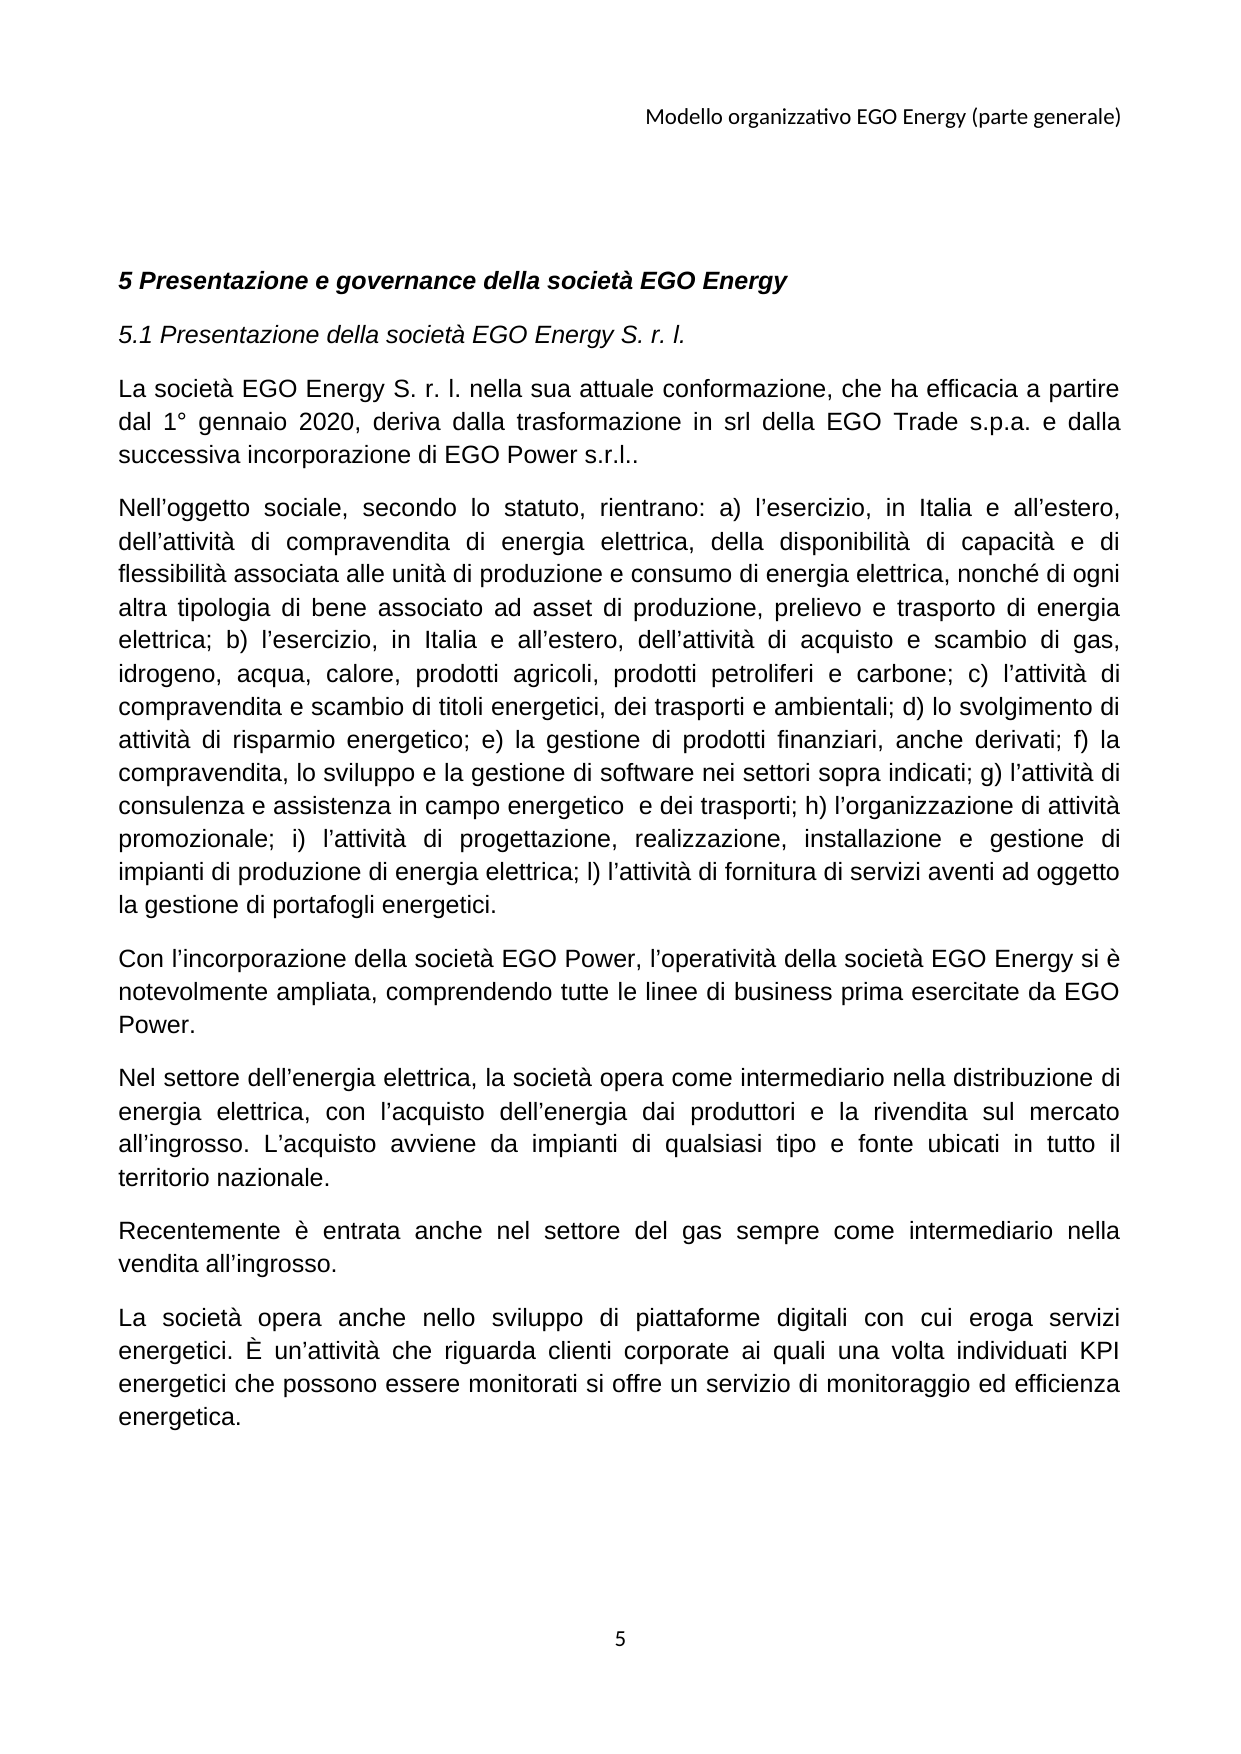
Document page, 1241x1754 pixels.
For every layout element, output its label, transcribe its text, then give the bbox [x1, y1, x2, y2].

text Con l’incorporazione della società EGO Power, l’operatività della società EGO Energy si è notevolmente ampliata, comprendendo tutte le linee di business prima esercitate da EGO Power. [118, 943, 1122, 1038]
text 5 Presentazione e governance della società EGO Energy [118, 266, 1122, 294]
text Nell’oggetto sociale, secondo lo statuto, rientrano: a) l’esercizio, in Italia e all’estero, dell’attività di compravendita di energia elettrica, della disponibilità di capacità e di flessibilità associata alle unità di produzione e consumo di energia elettrica, nonché di ogni altra tipologia di bene associato ad asset di produzione, prelievo e trasporto di energia elettrica; b) l’esercizio, in Italia e all’estero, dell’attività di acquisto e scambio di gas, idrogeno, acqua, calore, prodotti agricoli, prodotti petroliferi e carbone; c) l’attività di compravendita e scambio di titoli energetici, dei trasporti e ambientali; d) lo svolgimento di attività di risparmio energetico; e) la gestione di prodotti finanziari, anche derivati; f) la compravendita, lo sviluppo e la gestione di software nei settori sopra indicati; g) l’attività di consulenza e assistenza in campo energetico e dei trasporti; h) l’organizzazione di attività promozionale; i) l’attività di progettazione, realizzazione, installazione e gestione di impianti di produzione di energia elettrica; l) l’attività di fornitura di servizi aventi ad oggetto la gestione di portafogli energetici. [118, 493, 1122, 918]
text La società EGO Energy S. r. l. nella sua attuale conformazione, che ha efficacia a partire dal 1° gennaio 2020, deriva dalla trasformazione in srl della EGO Trade s.p.a. e dalla successiva incorporazione di EGO Power s.r.l.. [118, 373, 1122, 468]
text 5.1 Presentazione della società EGO Energy S. r. l. [118, 320, 1122, 348]
text Nel settore dell’energia elettrica, la società opera come intermediario nella distribuzione di energia elettrica, con l’acquisto dell’energia dai produttori e la rivendita sul mercato all’ingrosso. L’acquisto avviene da impianti di qualsiasi tipo e fonte ubicati in tutto il territorio nazionale. [118, 1063, 1122, 1191]
text La società opera anche nello sviluppo di piattaforme digitali con cui eroga servizi energetici. È un’attività che riguarda clienti corporate ai quali una volta individuati KPI energetici che possono essere monitorati si offre un servizio di monitoraggio ed efficienza energetica. [118, 1303, 1122, 1431]
text Recentemente è entrata anche nel settore del gas sempre come intermediario nella vendita all’ingrosso. [118, 1216, 1122, 1278]
